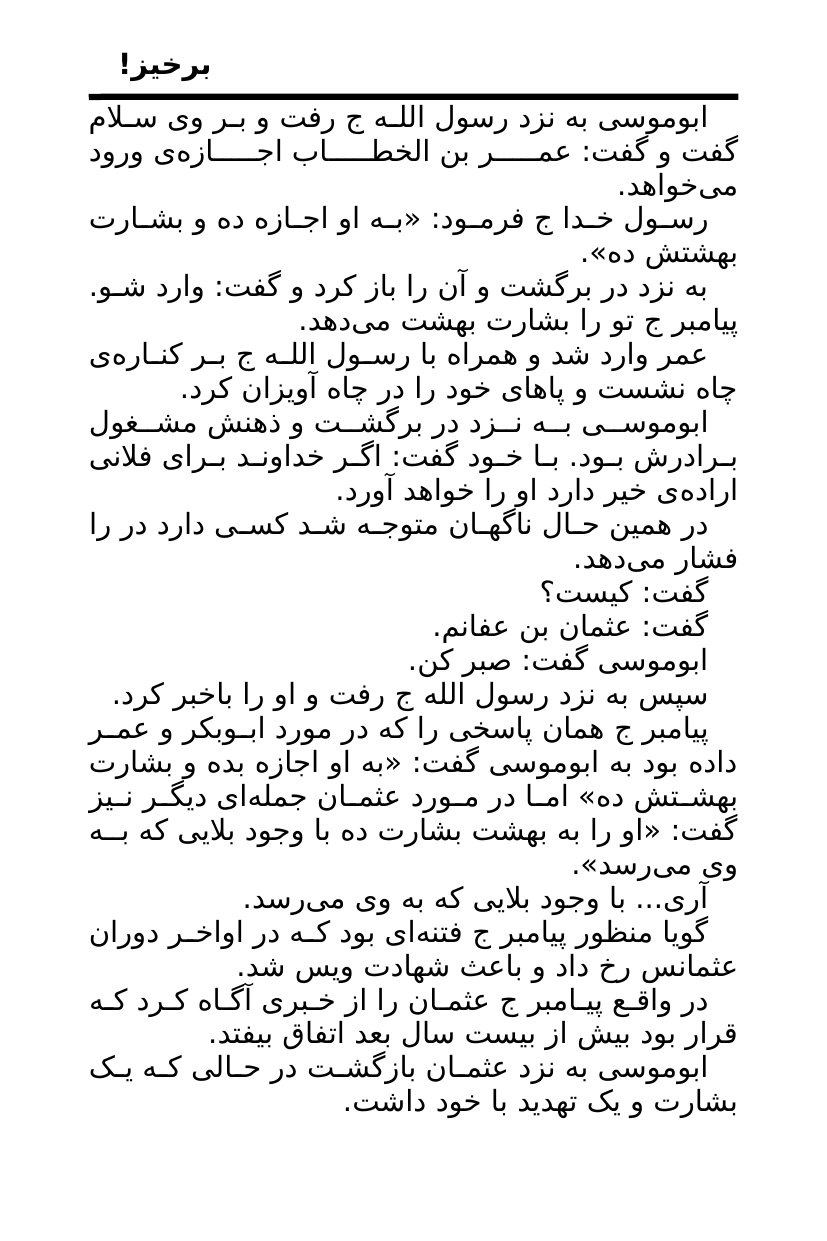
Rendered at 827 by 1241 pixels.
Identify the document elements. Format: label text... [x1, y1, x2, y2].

text گفت: عثمان بن عفانم. [89, 609, 738, 643]
text پیامبر ج همان پاسخی را که در مورد ابوبکر و عمر داده بود به ابوموسی گفت: «به او اجازه بده و بشارت بهشتش ده» اما در مورد عثمان جمله‌ای دیگر نیز گفت: «او را به بهشت بشارت ده با وجود بلایی که به وی می‌رسد». [89, 711, 738, 881]
text رسول خدا ج فرمود: «به او اجازه ده و بشارت بهشتش ده». [89, 202, 738, 270]
text به نزد در برگشت و آن را باز کرد و گفت: وارد شو. پیامبر ج تو را بشارت بهشت می‌دهد. [89, 270, 738, 338]
text عمر وارد شد و همراه با رسول الله ج بر کناره‌ی چاه نشست و پاهای خود را در چاه آویزان کرد. [89, 338, 738, 406]
text ابوموسی گفت: صبر کن. [89, 643, 738, 677]
text ابوموسی به نزد عثمان بازگشت در حالی که یک بشارت و یک تهدید با خود داشت. [89, 1051, 738, 1119]
text گفت: کیست؟ [89, 575, 738, 609]
text ابوموسی به نزد رسول الله ج رفت و بر وی سلام گفت و گفت: عمر بن الخطاب اجازه‌ی ورود می‌خواهد. [89, 100, 738, 202]
text سپس به نزد رسول الله ج رفت و او را باخبر کرد. [89, 677, 738, 711]
text در همین حال ناگهان متوجه شد کسی دارد در را فشار می‌دهد. [89, 507, 738, 575]
text در واقع پیامبر ج عثمان را از خبری آگاه کرد که قرار بود بیش از بیست سال بعد اتفاق بیفتد. [89, 983, 738, 1051]
text ابوموسی به نزد در برگشت و ذهنش مشغول برادرش بود. با خود گفت: اگر خداوند برای فلانی اراده‌ی خیر دارد او را خواهد آورد. [89, 406, 738, 507]
text آری... با وجود بلایی که به وی می‌رسد. [89, 881, 738, 915]
text گویا منظور پیامبر ج فتنه‌ای بود که در اواخر دوران عثمانس رخ داد و باعث شهادت ویس شد. [89, 915, 738, 983]
